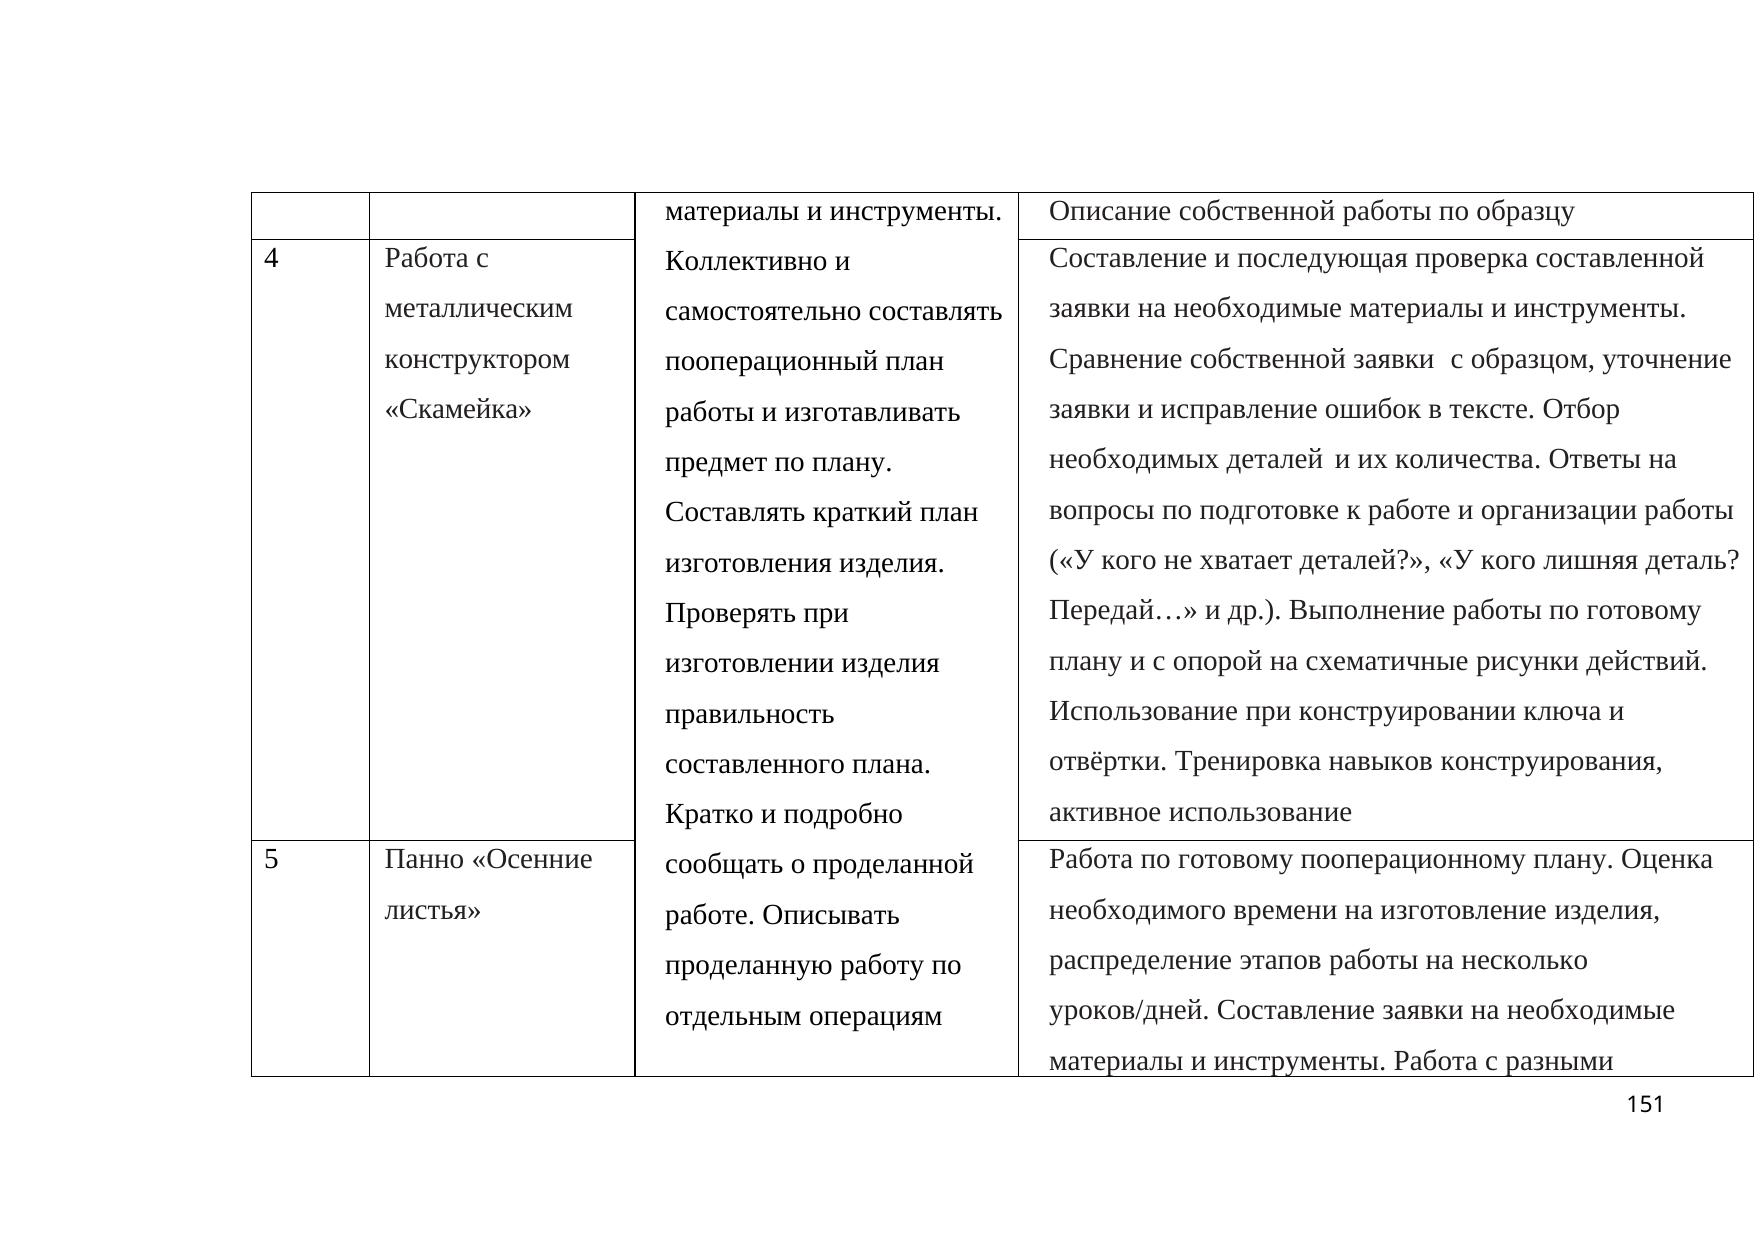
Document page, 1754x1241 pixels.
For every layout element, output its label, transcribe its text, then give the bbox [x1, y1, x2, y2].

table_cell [1019, 841, 1753, 1076]
table_cell 4 [252, 240, 369, 840]
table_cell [1019, 193, 1753, 239]
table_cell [370, 193, 634, 239]
table_cell 3 [252, 193, 369, 239]
table_cell Составление и последующая проверка составленной заявки на необходимые материалы и инструменты. Сравнение собственной заявки с образцом, уточнение заявки и исправление ошибок в тексте. Отбор необходимых деталей и их количества. Ответы на вопросы по подготовке к работе и организации работы («У кого не хватает деталей?», «У кого лишняя деталь? Передай…» и др.). Выполнение работы по готовому плану и с опорой на схематичные рисунки действий. Использование при конструировании ключа и отвёртки. Тренировка навыков конструирования, активное использование [1019, 240, 1753, 840]
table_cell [370, 841, 634, 1076]
table_cell 5 [252, 841, 369, 1076]
table_cell Работа с металлическим конструктором «Скамейка» [370, 240, 634, 840]
